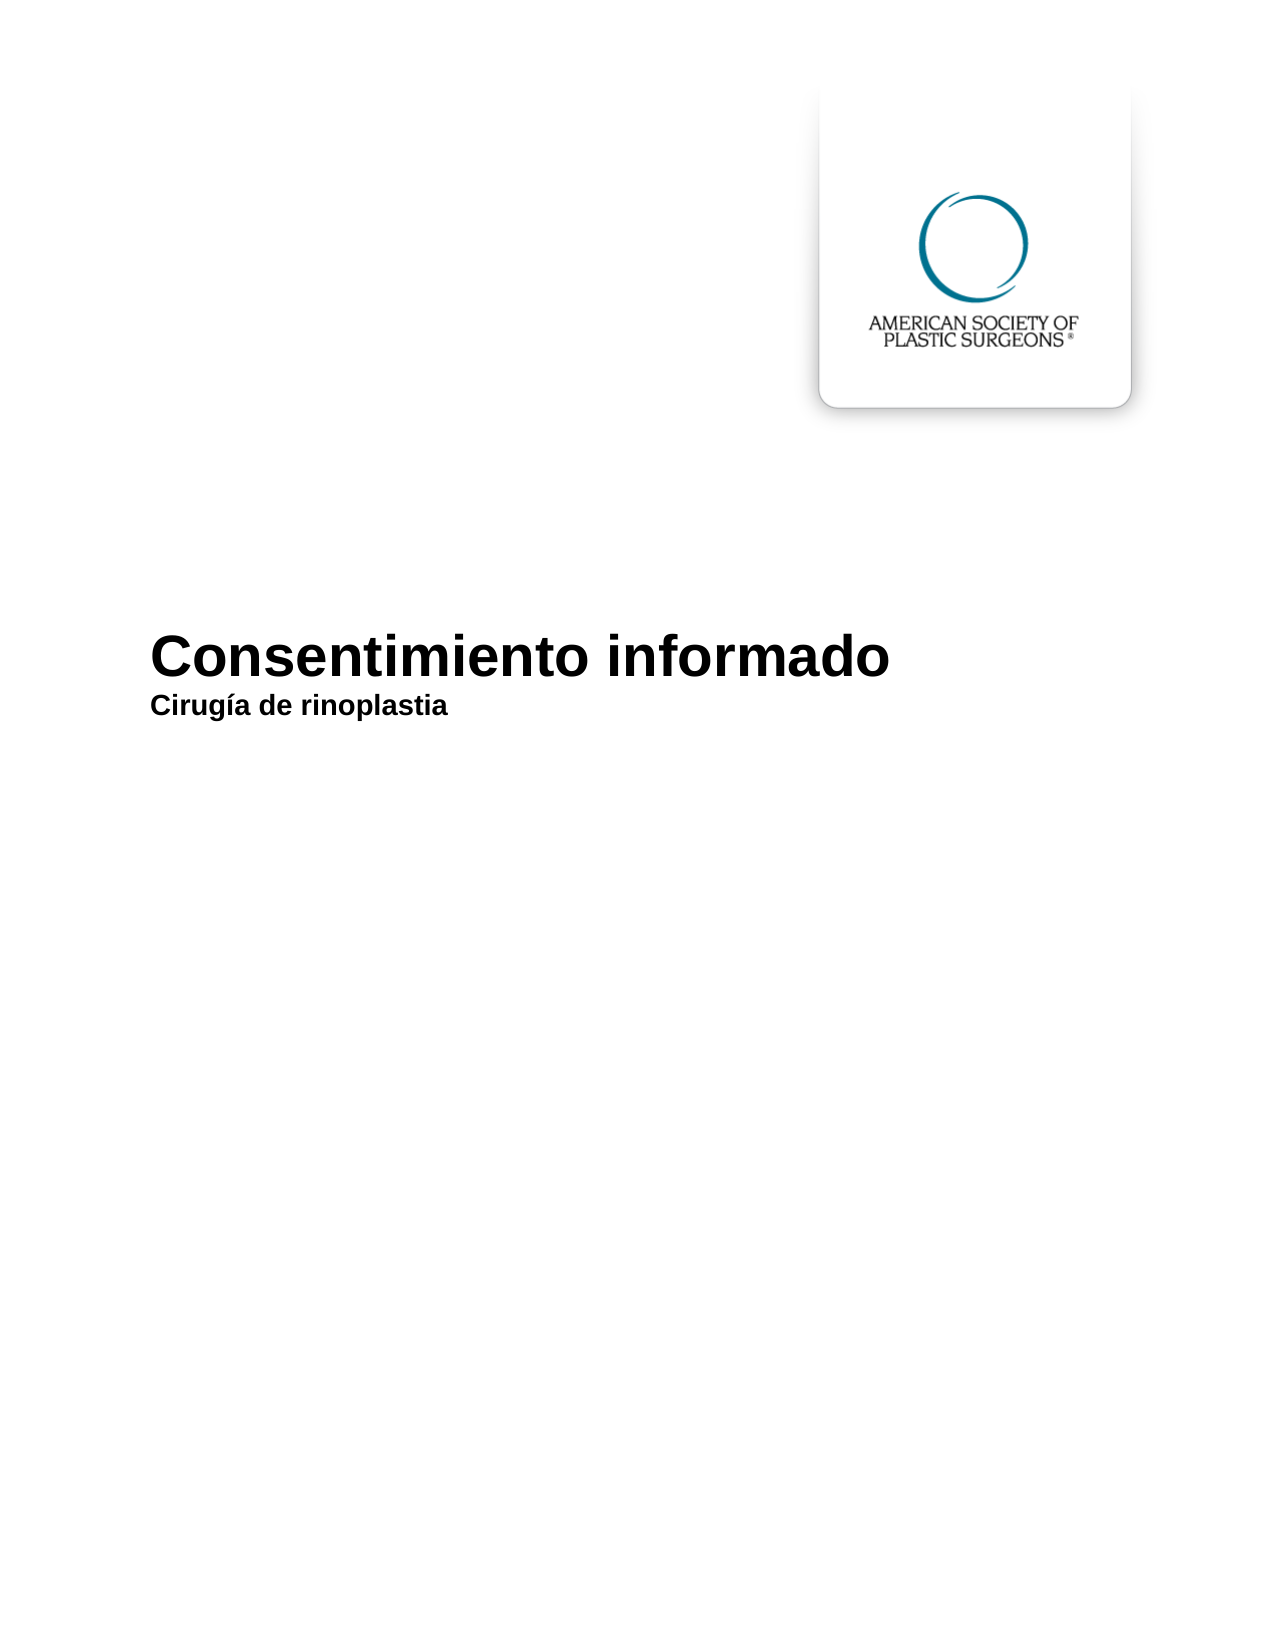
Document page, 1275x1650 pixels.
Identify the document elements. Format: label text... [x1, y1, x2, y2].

text Consentimiento informado [150, 621, 1125, 688]
picture [787, 0, 1163, 440]
text Cirugía de rinoplastia [150, 688, 1125, 722]
